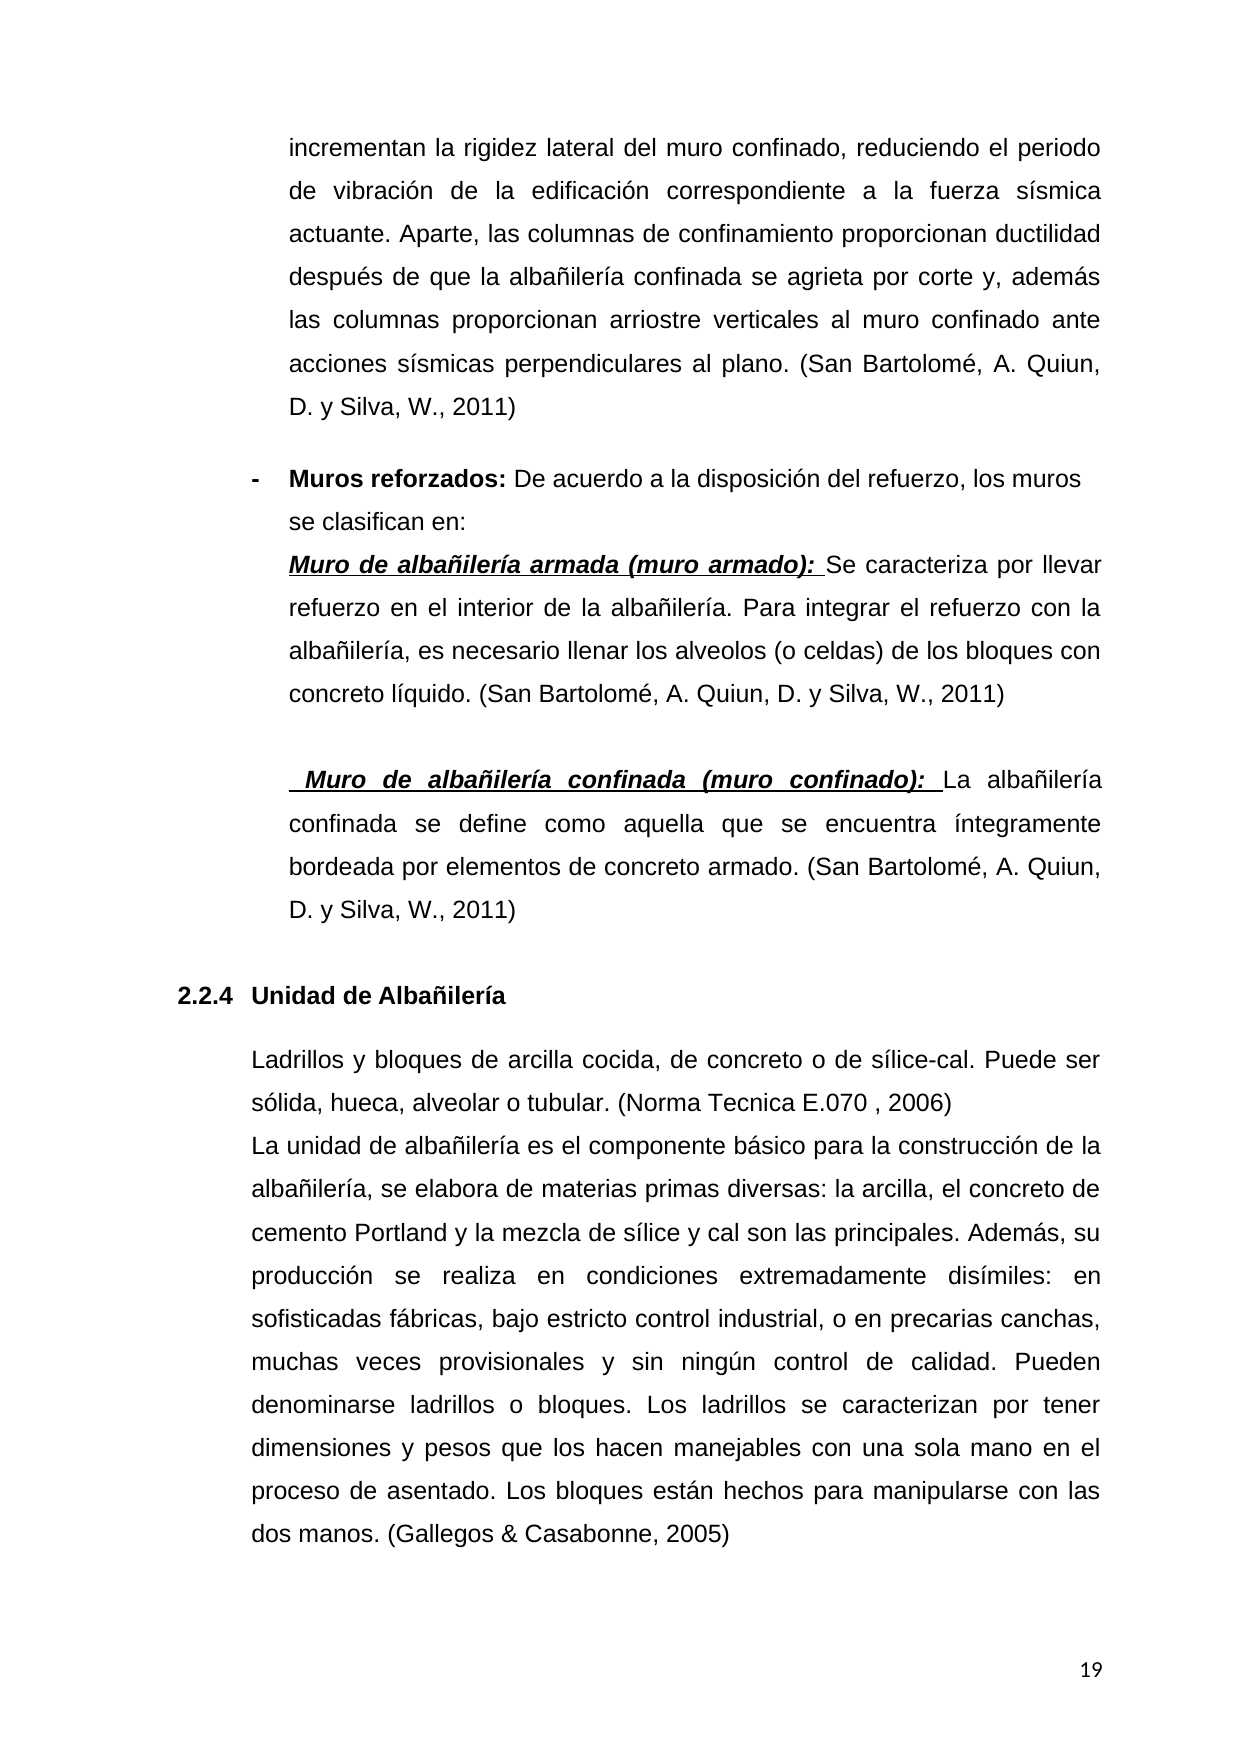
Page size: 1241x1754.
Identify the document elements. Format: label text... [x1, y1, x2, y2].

list Muro de albañilería armada (muro armado): Se caracteriza por llevar refuerzo en el interior de la albañilería. Para integrar el refuerzo con la albañilería, es necesario llenar los alveolos (o celdas) de los bloques con concreto líquido. (San Bartolomé, A. Quiun, D. y Silva, W., 2011) [288, 550, 1102, 708]
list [288, 133, 1102, 420]
list Unidad de Albañilería [177, 981, 1102, 1010]
list Muros reforzados: De acuerdo a la disposición del refuerzo, los muros se clasifican en: [251, 463, 1102, 535]
text Ladrillos y bloques de arcilla cocida, de concreto o de sílice-cal. Puede ser sólida, hueca, alveolar o tubular. (Norma Tecnica E.070 , 2006) [251, 1045, 1102, 1117]
text La unidad de albañilería es el componente básico para la construcción de la albañilería, se elabora de materias primas diversas: la arcilla, el concreto de cemento Portland y la mezcla de sílice y cal son las principales. Además, su producción se realiza en condiciones extremadamente disímiles: en sofisticadas fábricas, bajo estricto control industrial, o en precarias canchas, muchas veces provisionales y sin ningún control de calidad. Pueden denominarse ladrillos o bloques. Los ladrillos se caracterizan por tener dimensiones y pesos que los hacen manejables con una sola mano en el proceso de asentado. Los bloques están hechos para manipularse con las dos manos. (Gallegos & Casabonne, 2005) [251, 1131, 1102, 1548]
list Muro de albañilería confinada (muro confinado): La albañilería confinada se define como aquella que se encuentra íntegramente bordeada por elementos de concreto armado. (San Bartolomé, A. Quiun, D. y Silva, W., 2011) [288, 765, 1102, 923]
